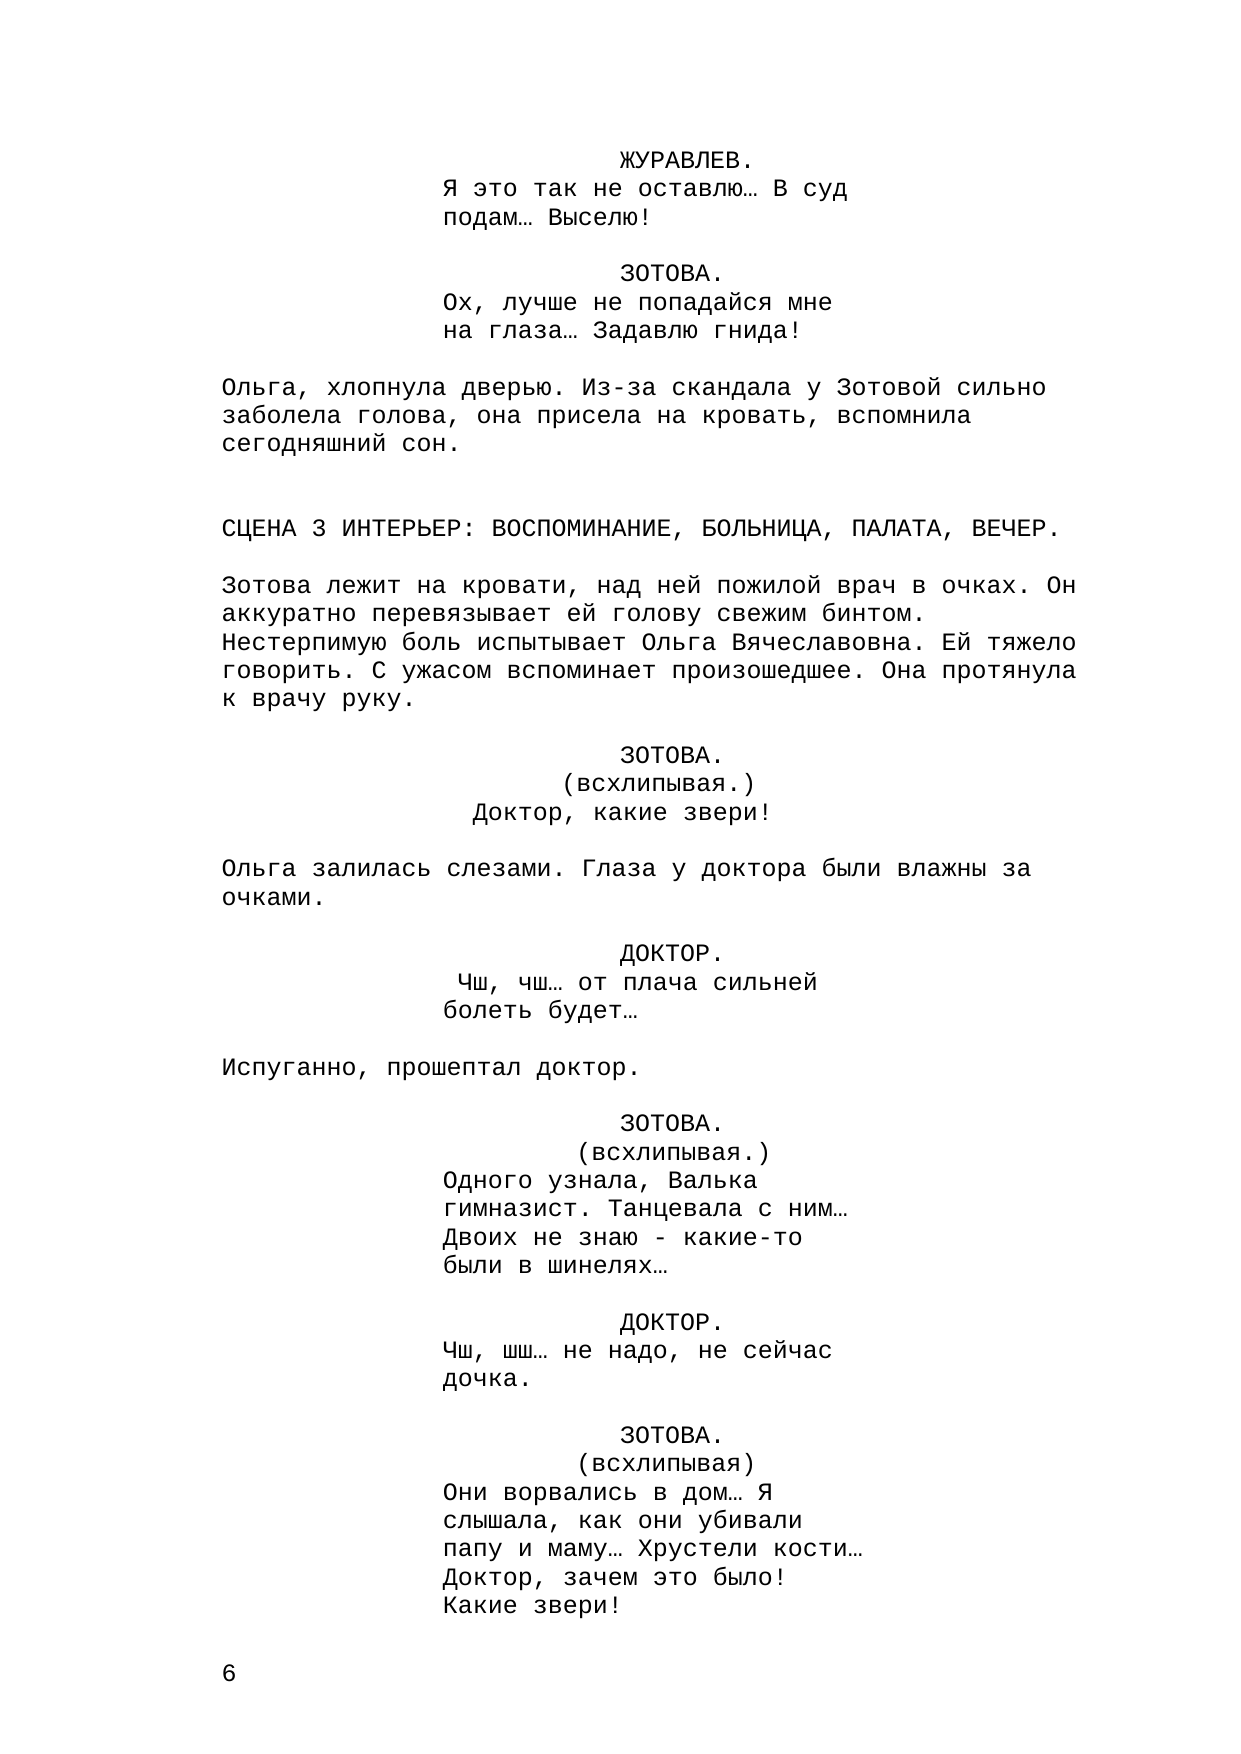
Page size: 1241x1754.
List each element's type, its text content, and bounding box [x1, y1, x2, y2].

text Зотова лежит на кровати, над ней пожилой врач в очках. Он аккуратно перевязывает ей голову свежим бинтом. Нестерпимую боль испытывает Ольга Вячеславовна. Ей тяжело говорить. С ужасом вспоминает произошедшее. Она протянула к врачу руку. [221, 573, 1093, 714]
text Я это так не оставлю… В суд подам… Выселю! [443, 176, 871, 233]
text Испуганно, прошептал доктор. [221, 1054, 1093, 1083]
text ДОКТОР. [620, 1309, 1093, 1338]
text Одного узнала, Валька гимназист. Танцевала с ним… Двоих не знаю - какие-то были в шинелях… [443, 1168, 871, 1281]
text Чш, чш… от плача сильней болеть будет… [443, 969, 871, 1026]
text ЗОТОВА. [620, 1111, 1093, 1139]
text Ольга, хлопнула дверью. Из-за скандала у Зотовой сильно заболела голова, она присела на кровать, вспомнила сегодняшний сон. [221, 374, 1093, 459]
text Чш, шш… не надо, не сейчас дочка. [443, 1338, 871, 1394]
text (всхлипывая) [546, 1451, 827, 1479]
text ЗОТОВА. [620, 743, 1093, 771]
text (всхлипывая.) [546, 1139, 827, 1168]
text ЖУРАВЛЕВ. [620, 148, 1093, 176]
text Они ворвались в дом… Я слышала, как они убивали папу и маму… Хрустели кости… Доктор, зачем это было! Какие звери! [443, 1479, 871, 1621]
text Ох, лучше не попадайся мне на глаза… Задавлю гнида! [443, 289, 871, 346]
text ЗОТОВА. [620, 1423, 1093, 1451]
text Доктор, какие звери! [443, 799, 871, 828]
text ДОКТОР. [620, 941, 1093, 969]
text (всхлипывая.) [546, 771, 827, 799]
text Ольга залилась слезами. Глаза у доктора были влажны за очками. [221, 856, 1093, 913]
text ЗОТОВА. [620, 261, 1093, 289]
subtitle СЦЕНА 3 ИНТЕРЬЕР: ВОСПОМИНАНИЕ, БОЛЬНИЦА, ПАЛАТА, ВЕЧЕР. [221, 516, 1093, 544]
